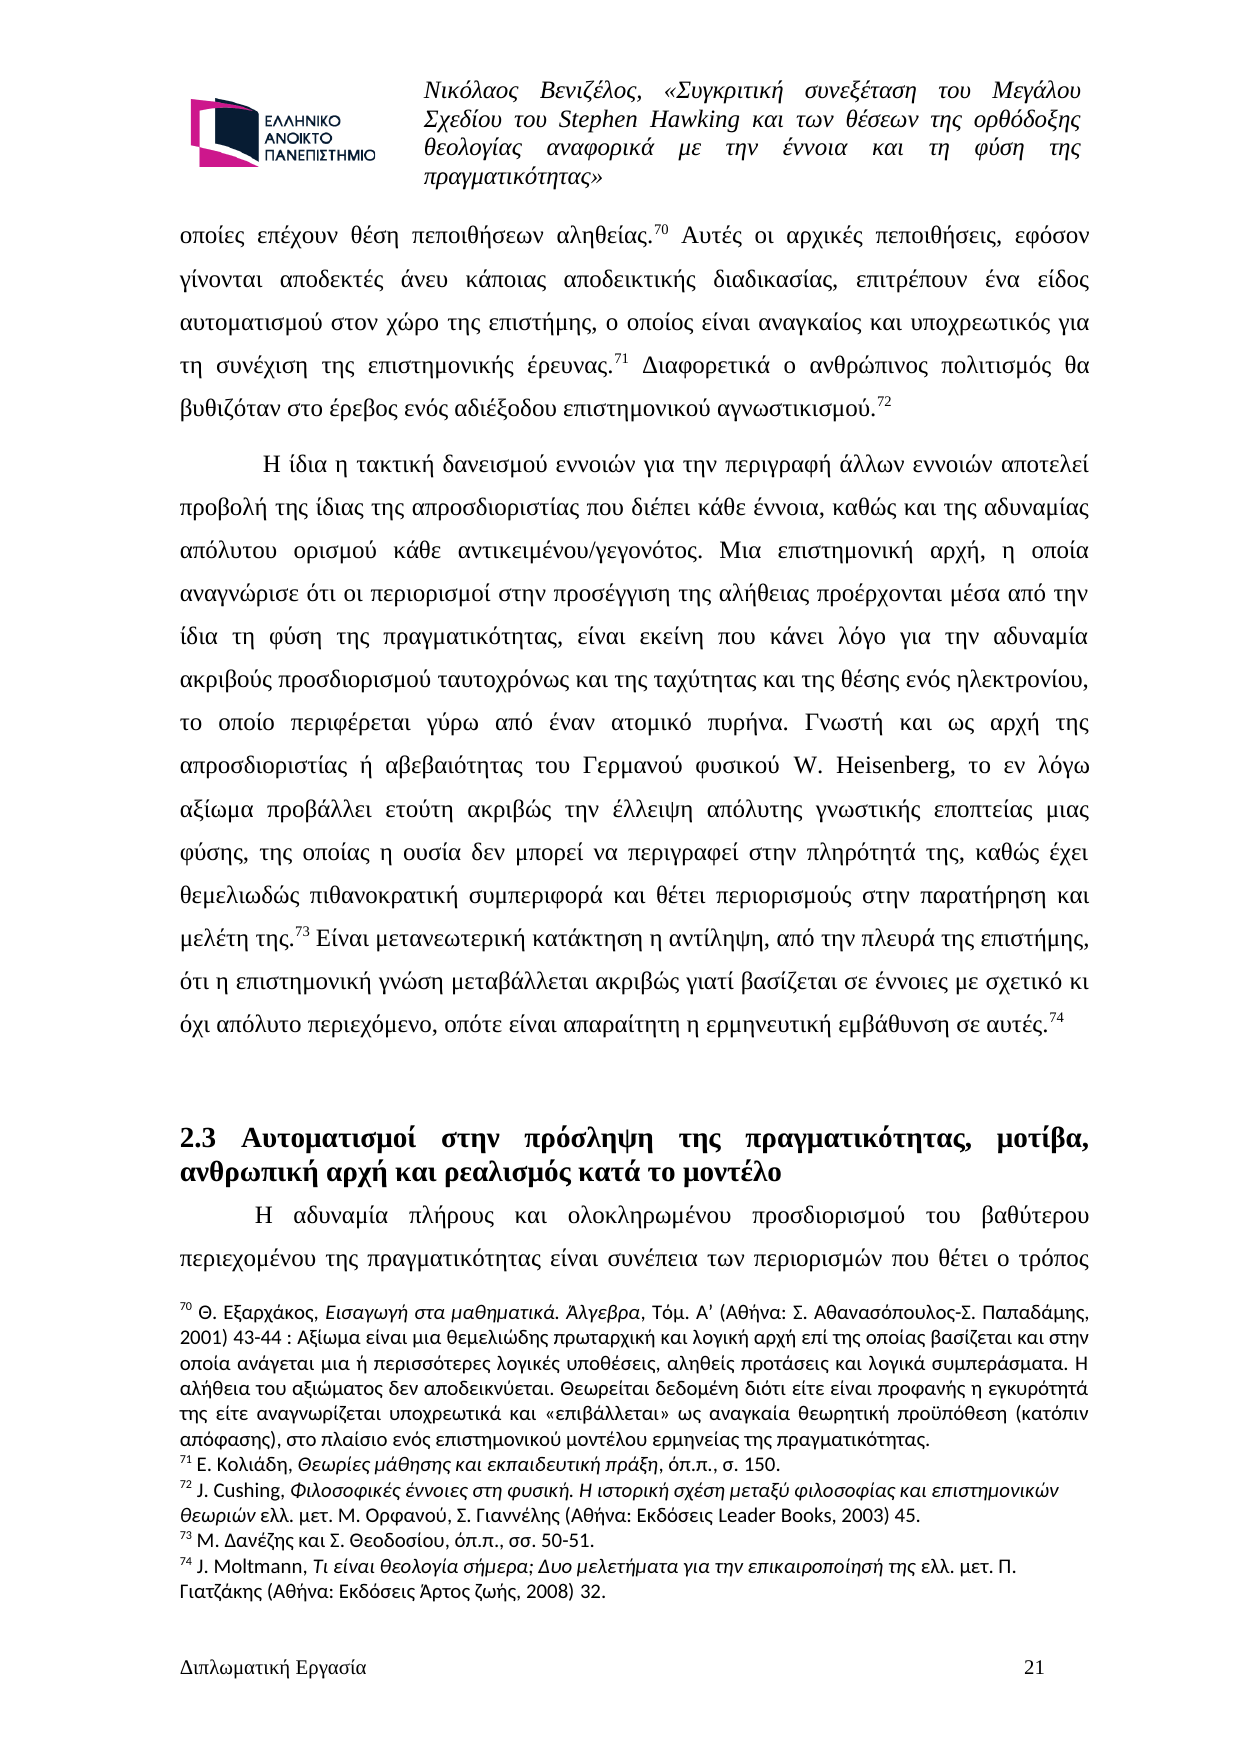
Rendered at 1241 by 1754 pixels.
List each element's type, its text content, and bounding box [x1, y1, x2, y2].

text Η ίδια η τακτική δανεισμού εννοιών για την περιγραφή άλλων εννοιών αποτελεί προβολή της ίδιας της απροσδιοριστίας που διέπει κάθε έννοια, καθώς και της αδυναμίας απόλυτου ορισμού κάθε αντικειμένου/γεγονότος. Μια επιστημονική αρχή, η οποία αναγνώρισε ότι οι περιορισμοί στην προσέγγιση της αλήθειας προέρχονται μέσα από την ίδια τη φύση της πραγματικότητας, είναι εκείνη που κάνει λόγο για την αδυναμία ακριβούς προσδιορισμού ταυτοχρόνως και της ταχύτητας και της θέσης ενός ηλεκτρονίου, το οποίο περιφέρεται γύρω από έναν ατομικό πυρήνα. Γνωστή και ως αρχή της απροσδιοριστίας ή αβεβαιότητας του Γερμανού φυσικού W. Heisenberg, το εν λόγω αξίωμα προβάλλει ετούτη ακριβώς την έλλειψη απόλυτης γνωστικής εποπτείας μιας φύσης, της οποίας η ουσία δεν μπορεί να περιγραφεί στην πληρότητά της, καθώς έχει θεμελιωδώς πιθανοκρατική συμπεριφορά και θέτει περιορισμούς στην παρατήρηση και μελέτη της. Είναι μετανεωτερική κατάκτηση η αντίληψη, από την πλευρά της επιστήμης, ότι η επιστημονική γνώση μεταβάλλεται ακριβώς γιατί βασίζεται σε έννοιες με σχετικό κι όχι απόλυτο περιεχόμενο, οπότε είναι απαραίτητη η ερμηνευτική εμβάθυνση σε αυτές. [179, 449, 1090, 1038]
picture [190, 98, 376, 167]
subtitle 2.3 Αυτοματισμοί στην πρόσληψη της πραγματικότητας, μοτίβα, ανθρωπική αρχή και ρεαλισμός κατά το μοντέλο [179, 1121, 1090, 1188]
